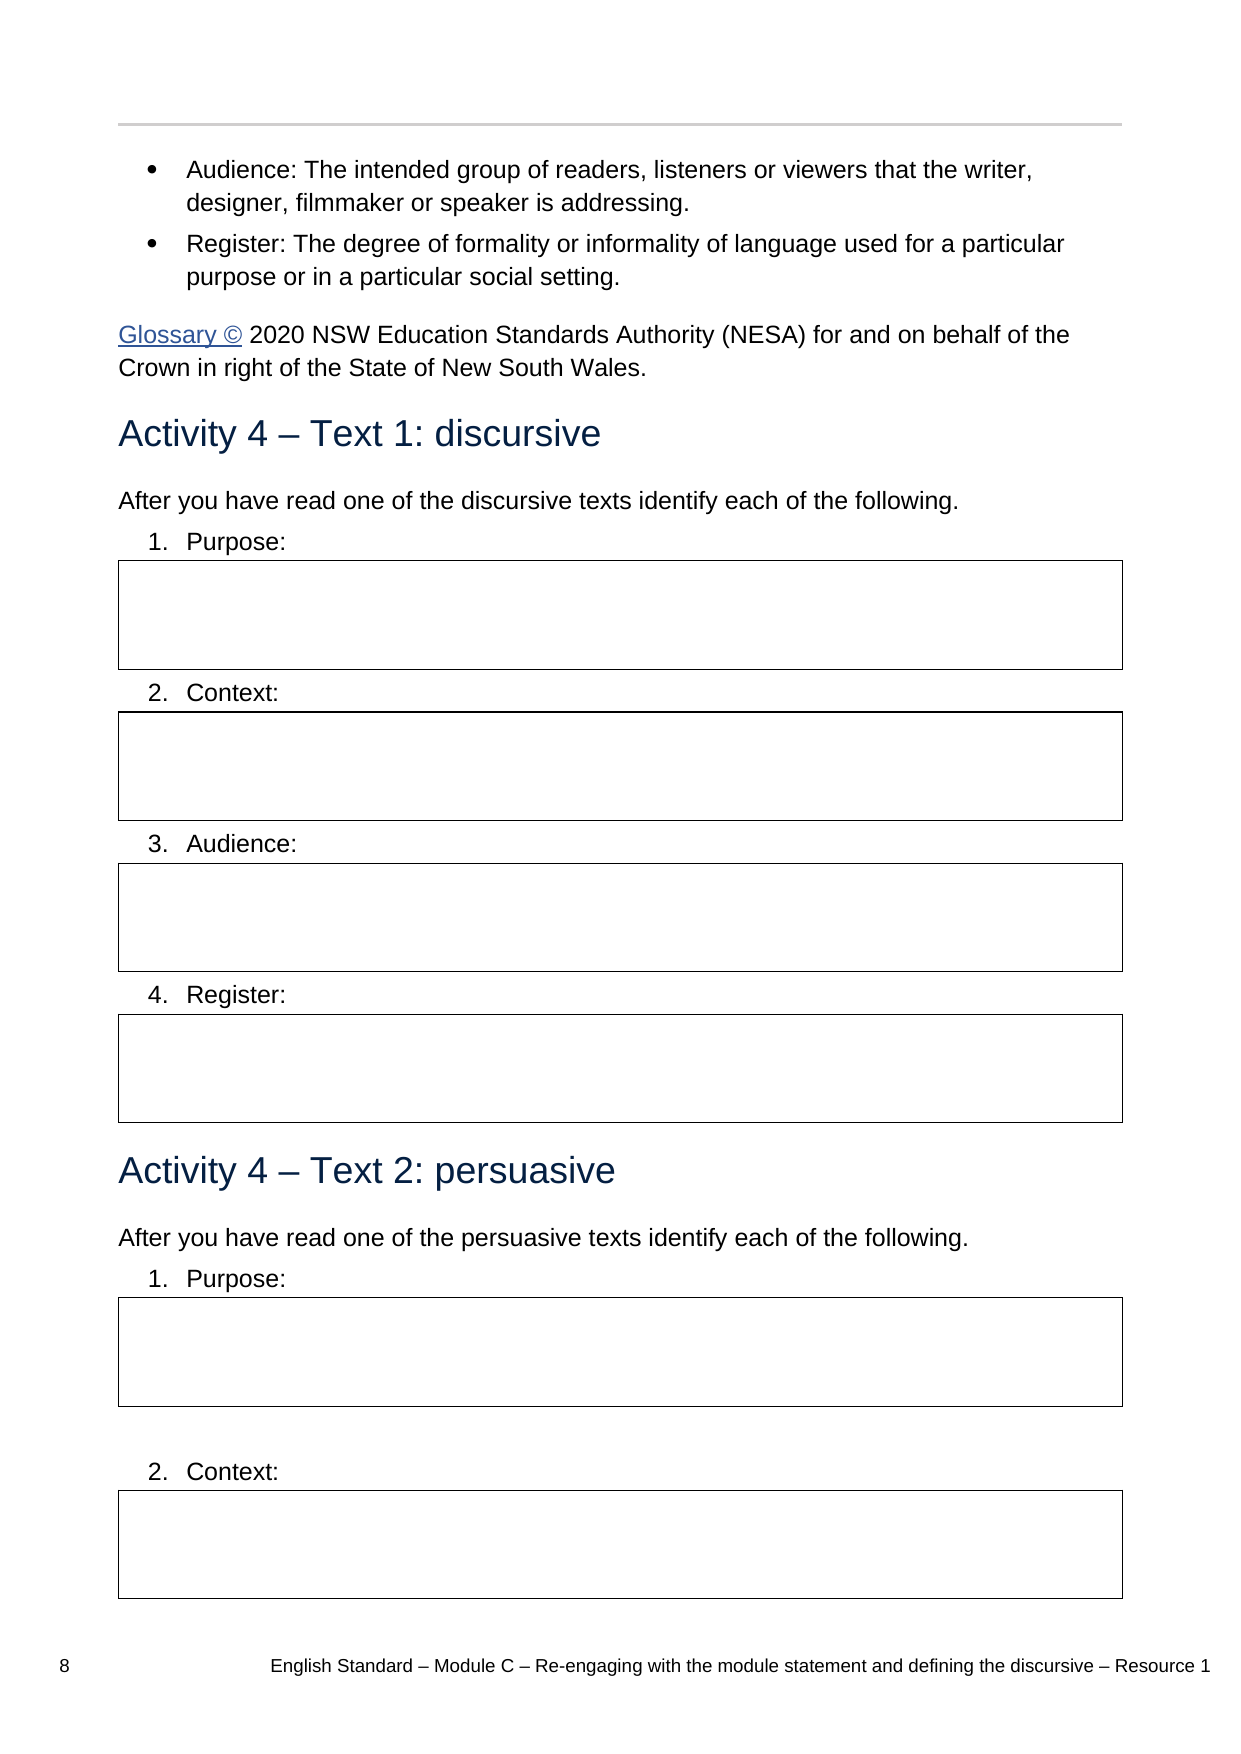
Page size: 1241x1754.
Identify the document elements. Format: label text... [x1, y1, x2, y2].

list Context: [148, 1457, 1122, 1485]
list Context: [148, 678, 1122, 707]
list Purpose: [148, 527, 1122, 556]
list Audience: The intended group of readers, listeners or viewers that the writer, designer, filmmaker or speaker is addressing. [148, 155, 1122, 217]
table_header [119, 1298, 1122, 1406]
table_header [119, 864, 1122, 971]
list Register: [148, 981, 1122, 1009]
subtitle Activity 4 – Text 2: persuasive [118, 1148, 1122, 1191]
list Register: The degree of formality or informality of language used for a particular purpose or in a particular social setting. [148, 229, 1122, 291]
table_header [119, 561, 1122, 669]
list Audience: [148, 829, 1122, 858]
table_header [119, 1491, 1122, 1598]
list Purpose: [148, 1264, 1122, 1293]
table_header [119, 1015, 1122, 1122]
text After you have read one of the persuasive texts identify each of the following. [118, 1223, 1122, 1252]
table_header [119, 713, 1122, 820]
text After you have read one of the discursive texts identify each of the following. [118, 486, 1122, 515]
subtitle Activity 4 – Text 1: discursive [118, 411, 1122, 454]
text Glossary © 2020 NSW Education Standards Authority (NESA) for and on behalf of the Crown in right of the State of New South Wales. [118, 320, 1122, 382]
